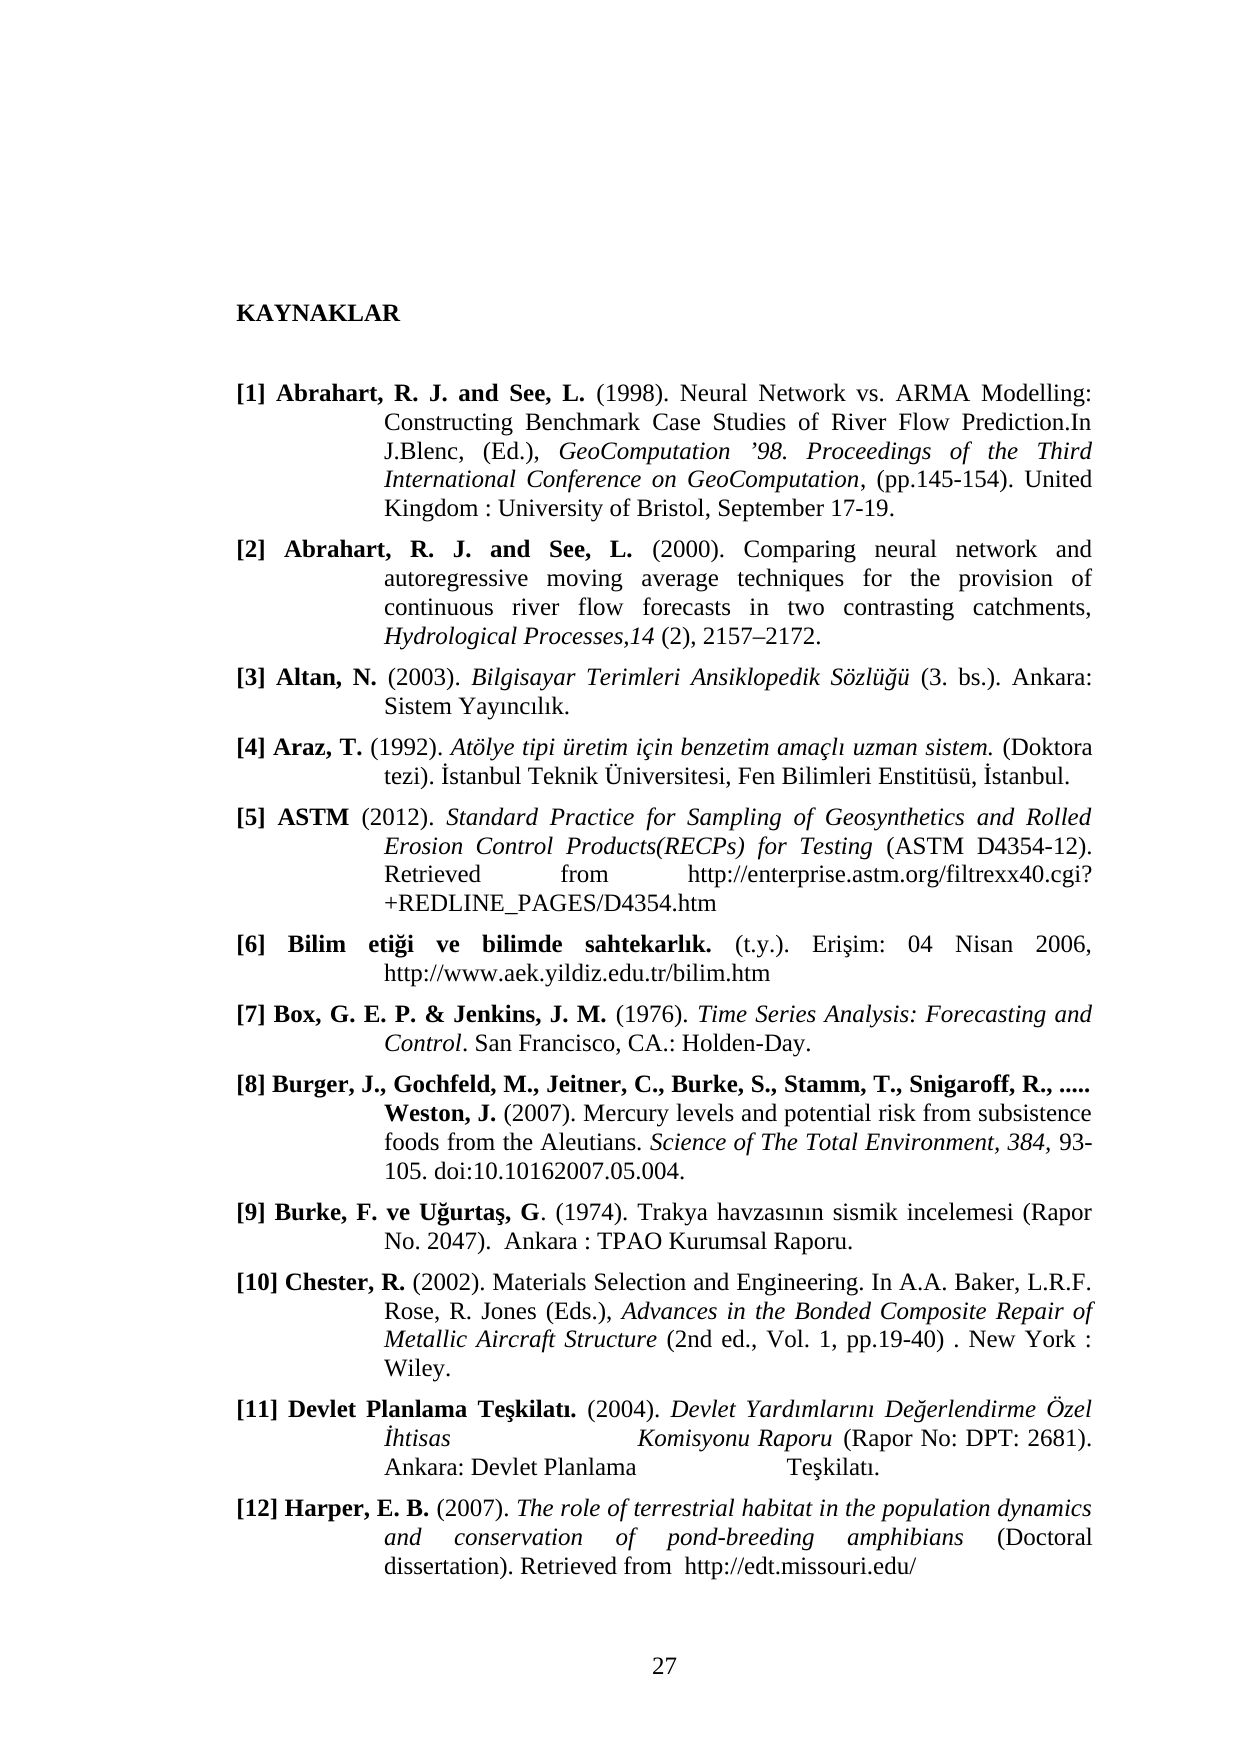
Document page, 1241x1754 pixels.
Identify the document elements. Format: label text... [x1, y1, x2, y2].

text [10] Chester, R. (2002). Materials Selection and Engineering. In A.A. Baker, L.R.F. Rose, R. Jones (Eds.), Advances in the Bonded Composite Repair of Metallic Aircraft Structure (2nd ed., Vol. 1, pp.19-40) . New York : Wiley. [236, 1267, 1092, 1382]
text [1] Abrahart, R. J. and See, L. (1998). Neural Network vs. ARMA Modelling: Constructing Benchmark Case Studies of River Flow Prediction.In J.Blenc, (Ed.), GeoComputation ’98. Proceedings of the Third International Conference on GeoComputation, (pp.145-154). United Kingdom : University of Bristol, September 17-19. [236, 378, 1092, 522]
text [7] Box, G. E. P. & Jenkins, J. M. (1976). Time Series Analysis: Forecasting and Control. San Francisco, CA.: Holden-Day. [236, 999, 1092, 1057]
text [5] ASTM (2012). Standard Practice for Sampling of Geosynthetics and Rolled Erosion Control Products(RECPs) for Testing (ASTM D4354-12). Retrieved from http://enterprise.astm.org/filtrexx40.cgi?+REDLINE_PAGES/D4354.htm [236, 802, 1092, 917]
text [12] Harper, E. B. (2007). The role of terrestrial habitat in the population dynamics and conservation of pond-breeding amphibians (Doctoral dissertation). Retrieved from http://edt.missouri.edu/ [236, 1493, 1092, 1579]
text [11] Devlet Planlama Teşkilatı. (2004). Devlet Yardımlarını Değerlendirme Özel İhtisas Komisyonu Raporu (Rapor No: DPT: 2681). Ankara: Devlet Planlama Teşkilatı. [236, 1394, 1092, 1481]
text [3] Altan, N. (2003). Bilgisayar Terimleri Ansiklopedik Sözlüğü (3. bs.). Ankara: Sistem Yayıncılık. [236, 662, 1092, 719]
text [8] Burger, J., Gochfeld, M., Jeitner, C., Burke, S., Stamm, T., Snigaroff, R., ..... Weston, J. (2007). Mercury levels and potential risk from subsistence foods from the Aleutians. Science of The Total Environment, 384, 93-105. doi:10.10162007.05.004. [236, 1069, 1092, 1184]
text [2] Abrahart, R. J. and See, L. (2000). Comparing neural network and autoregressive moving average techniques for the provision of continuous river flow forecasts in two contrasting catchments, Hydrological Processes,14 (2), 2157–2172. [236, 534, 1092, 649]
text [4] Araz, T. (1992). Atölye tipi üretim için benzetim amaçlı uzman sistem. (Doktora tezi). İstanbul Teknik Üniversitesi, Fen Bilimleri Enstitüsü, İstanbul. [236, 732, 1092, 789]
list KAYNAKLAR [236, 298, 1092, 326]
text [6] Bilim etiği ve bilimde sahtekarlık. (t.y.). Erişim: 04 Nisan 2006, http://www.aek.yildiz.edu.tr/bilim.htm [236, 929, 1092, 987]
text [9] Burke, F. ve Uğurtaş, G. (1974). Trakya havzasının sismik incelemesi (Rapor No. 2047). Ankara : TPAO Kurumsal Raporu. [236, 1197, 1092, 1254]
